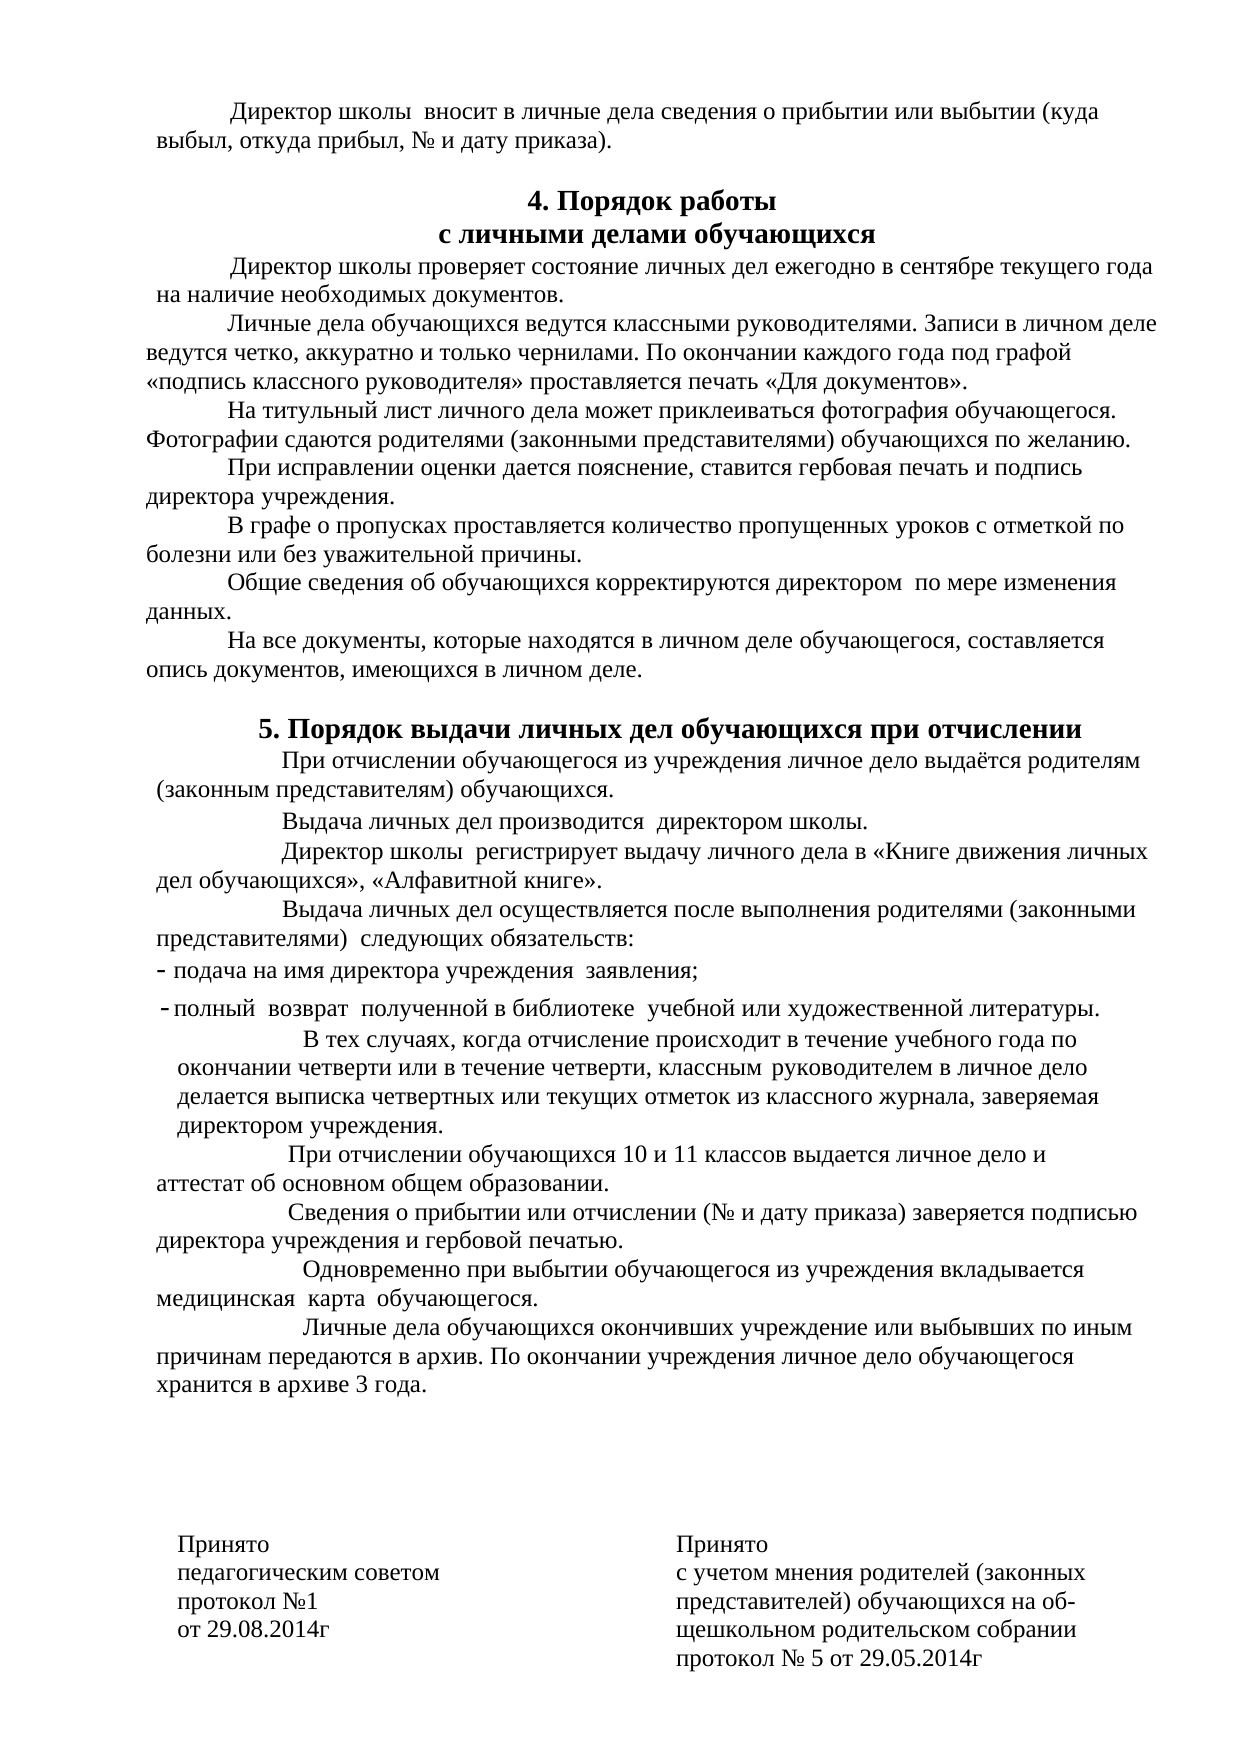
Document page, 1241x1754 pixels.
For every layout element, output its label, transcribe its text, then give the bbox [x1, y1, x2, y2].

list Директор школы регистрирует выдачу личного дела в «Книге движения личных дел обучающихся», «Алфавитной книге». [156, 836, 1160, 894]
text Директор школы вносит в личные дела сведения о прибытии или выбытии (куда выбыл, откуда прибыл, № и дату приказа). [156, 96, 1164, 154]
list Выдача личных дел осуществляется после выполнения родителями (законными представителями) следующих обязательств: [156, 894, 1169, 951]
list На все документы, которые находятся в личном деле обучающегося, составляется опись документов, имеющихся в личном деле. [146, 625, 1160, 682]
list При отчислении обучающихся 10 и 11 классов выдается личное дело и аттестат об основном общем образовании. [156, 1139, 1131, 1196]
list При исправлении оценки дается пояснение, ставится гербовая печать и подпись директора учреждения. [146, 452, 1149, 510]
list Общие сведения об обучающихся корректируются директором по мере изменения данных. [146, 567, 1138, 625]
list Личные дела обучающихся ведутся классными руководителями. Записи в личном деле ведутся четко, аккуратно и только чернилами. По окончании каждого года под графой «подпись классного руководителя» проставляется печать «Для документов». [146, 308, 1167, 395]
list Сведения о прибытии или отчислении (№ и дату приказа) заверяется подписью директора учреждения и гербовой печатью. [156, 1197, 1170, 1254]
text Директор школы проверяет состояние личных дел ежегодно в сентябре текущего года на наличие необходимых документов. [156, 251, 1164, 308]
list В тех случаях, когда отчисление происходит в течение учебного года по окончании четверти или в течение четверти, классным руководителем в личное дело делается выписка четвертных или текущих отметок из классного журнала, заверяемая директором учреждения. [177, 1024, 1142, 1139]
list Порядок работы [527, 184, 1181, 217]
list В графе о пропусках проставляется количество пропущенных уроков с отметкой по болезни или без уважительной причины. [146, 510, 1161, 567]
table_header Принято педагогическим советом протокол №1 от 29.08.2014г [156, 1532, 558, 1672]
list Одновременно при выбытии обучающегося из учреждения вкладывается медицинская карта обучающегося. [156, 1254, 1150, 1312]
text с личными делами обучающихся [438, 217, 1164, 251]
list Выдача личных дел производится директором школы. [230, 803, 1181, 836]
list На титульный лист личного дела может приклеиваться фотография обучающегося. Фотографии сдаются родителями (законными представителями) обучающихся по желанию. [146, 395, 1169, 452]
list При отчислении обучающегося из учреждения личное дело выдаётся родителям (законным представителям) обучающихся. [156, 746, 1164, 803]
list Порядок выдачи личных дел обучающихся при отчислении [258, 712, 1181, 746]
table_header Принято с учетом мнения родителей (законных представителей) обучающихся на об- щешкольном родительском собрании протокол № 5 от 29.05.2014г [558, 1532, 1107, 1672]
list подача на имя директора учреждения заявления; [156, 952, 1181, 985]
list Личные дела обучающихся окончивших учреждение или выбывших по иным причинам передаются в архив. По окончании учреждения личное дело обучающегося хранится в архиве 3 года. [156, 1312, 1167, 1398]
list полный возврат полученной в библиотеке учебной или художественной литературы. [160, 990, 1181, 1023]
